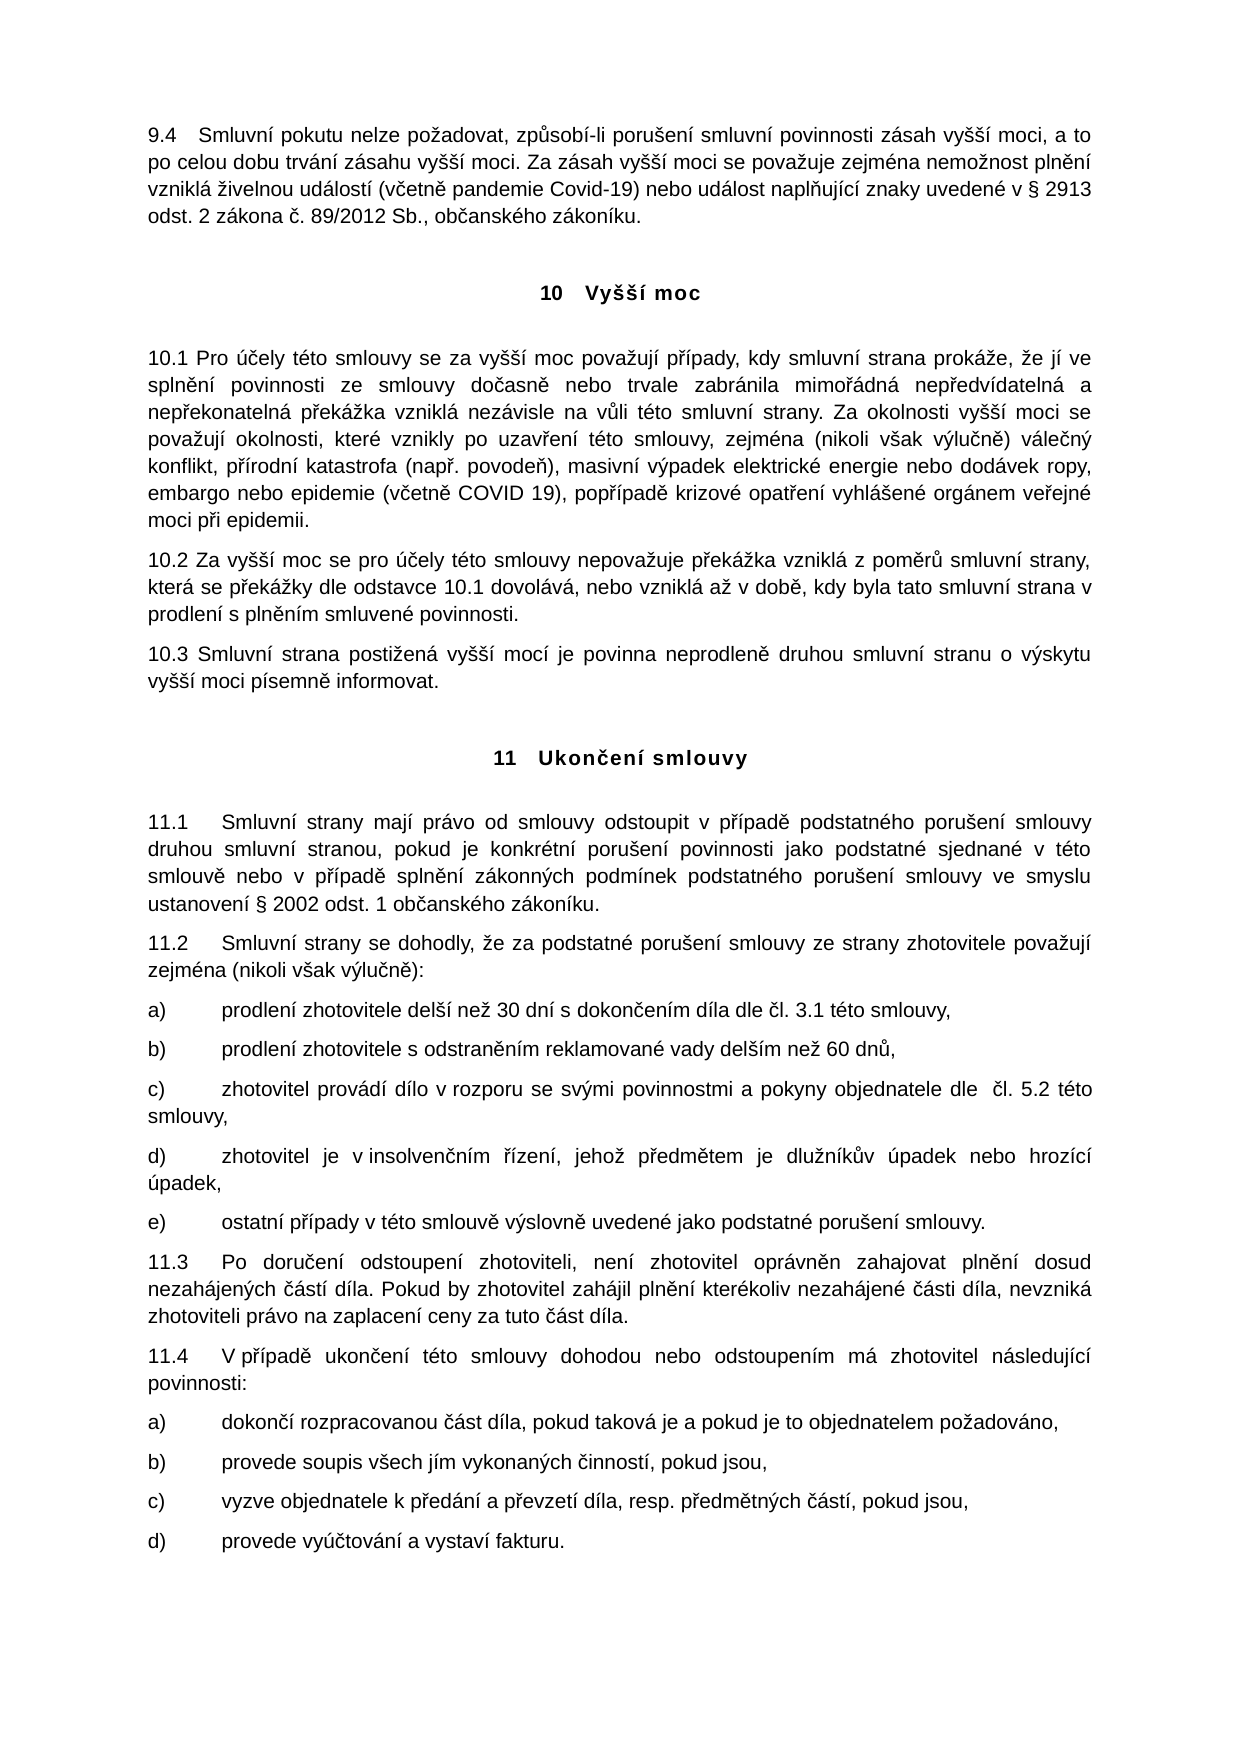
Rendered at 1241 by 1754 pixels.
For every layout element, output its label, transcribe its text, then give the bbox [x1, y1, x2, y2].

list prodlení zhotovitele s odstraněním reklamované vady delším než 60 dnů, [148, 1035, 1093, 1062]
list zhotovitel je v insolvenčním řízení, jehož předmětem je dlužníkův úpadek nebo hrozící úpadek, [148, 1141, 1093, 1196]
list V případě ukončení této smlouvy dohodou nebo odstoupením má zhotovitel následující povinnosti: [148, 1341, 1093, 1396]
list dokončí rozpracovanou část díla, pokud taková je a pokud je to objednatelem požadováno, [148, 1408, 1093, 1435]
text 9.4 Smluvní pokutu nelze požadovat, způsobí-li porušení smluvní povinnosti zásah vyšší moci, a to po celou dobu trvání zásahu vyšší moci. Za zásah vyšší moci se považuje zejména nemožnost plnění vzniklá živelnou událostí (včetně pandemie Covid-19) nebo událost naplňující znaky uvedené v § 2913 odst. 2 zákona č. 89/2012 Sb., občanského zákoníku. [148, 121, 1093, 229]
list provede soupis všech jím vykonaných činností, pokud jsou, [148, 1448, 1093, 1475]
text 10.2 Za vyšší moc se pro účely této smlouvy nepovažuje překážka vzniklá z poměrů smluvní strany, která se překážky dle odstavce 10.1 dovolává, nebo vzniklá až v době, kdy byla tato smluvní strana v prodlení s plněním smluvené povinnosti. [148, 546, 1093, 627]
list Smluvní strany se dohodly, že za podstatné porušení smlouvy ze strany zhotovitele považují zejména (nikoli však výlučně): [148, 929, 1093, 983]
list Smluvní strany mají právo od smlouvy odstoupit v případě podstatného porušení smlouvy druhou smluvní stranou, pokud je konkrétní porušení povinnosti jako podstatné sjednané v této smlouvě nebo v případě splnění zákonných podmínek podstatného porušení smlouvy ve smyslu ustanovení § 2002 odst. 1 občanského zákoníku. [148, 808, 1093, 916]
text 10.3 Smluvní strana postižená vyšší mocí je povinna neprodleně druhou smluvní stranu o výskytu vyšší moci písemně informovat. [148, 639, 1093, 693]
list Ukončení smlouvy [148, 743, 1093, 771]
list vyzve objednatele k předání a převzetí díla, resp. předmětných částí, pokud jsou, [148, 1487, 1093, 1514]
text 10.1 Pro účely této smlouvy se za vyšší moc považují případy, kdy smluvní strana prokáže, že jí ve splnění povinnosti ze smlouvy dočasně nebo trvale zabránila mimořádná nepředvídatelná a nepřekonatelná překážka vzniklá nezávisle na vůli této smluvní strany. Za okolnosti vyšší moci se považují okolnosti, které vznikly po uzavření této smlouvy, zejména (nikoli však výlučně) válečný konflikt, přírodní katastrofa (např. povodeň), masivní výpadek elektrické energie nebo dodávek ropy, embargo nebo epidemie (včetně COVID 19), popřípadě krizové opatření vyhlášené orgánem veřejné moci při epidemii. [148, 343, 1093, 533]
list zhotovitel provádí dílo v rozporu se svými povinnostmi a pokyny objednatele dle čl. 5.2 této smlouvy, [148, 1075, 1093, 1129]
list ostatní případy v této smlouvě výslovně uvedené jako podstatné porušení smlouvy. [148, 1208, 1093, 1235]
list prodlení zhotovitele delší než 30 dní s dokončením díla dle čl. 3.1 této smlouvy, [148, 996, 1093, 1023]
list Po doručení odstoupení zhotoviteli, není zhotovitel oprávněn zahajovat plnění dosud nezahájených částí díla. Pokud by zhotovitel zahájil plnění kterékoliv nezahájené části díla, nevzniká zhotoviteli právo na zaplacení ceny za tuto část díla. [148, 1248, 1093, 1329]
list provede vyúčtování a vystaví fakturu. [148, 1527, 1093, 1554]
list Vyšší moc [148, 279, 1093, 306]
